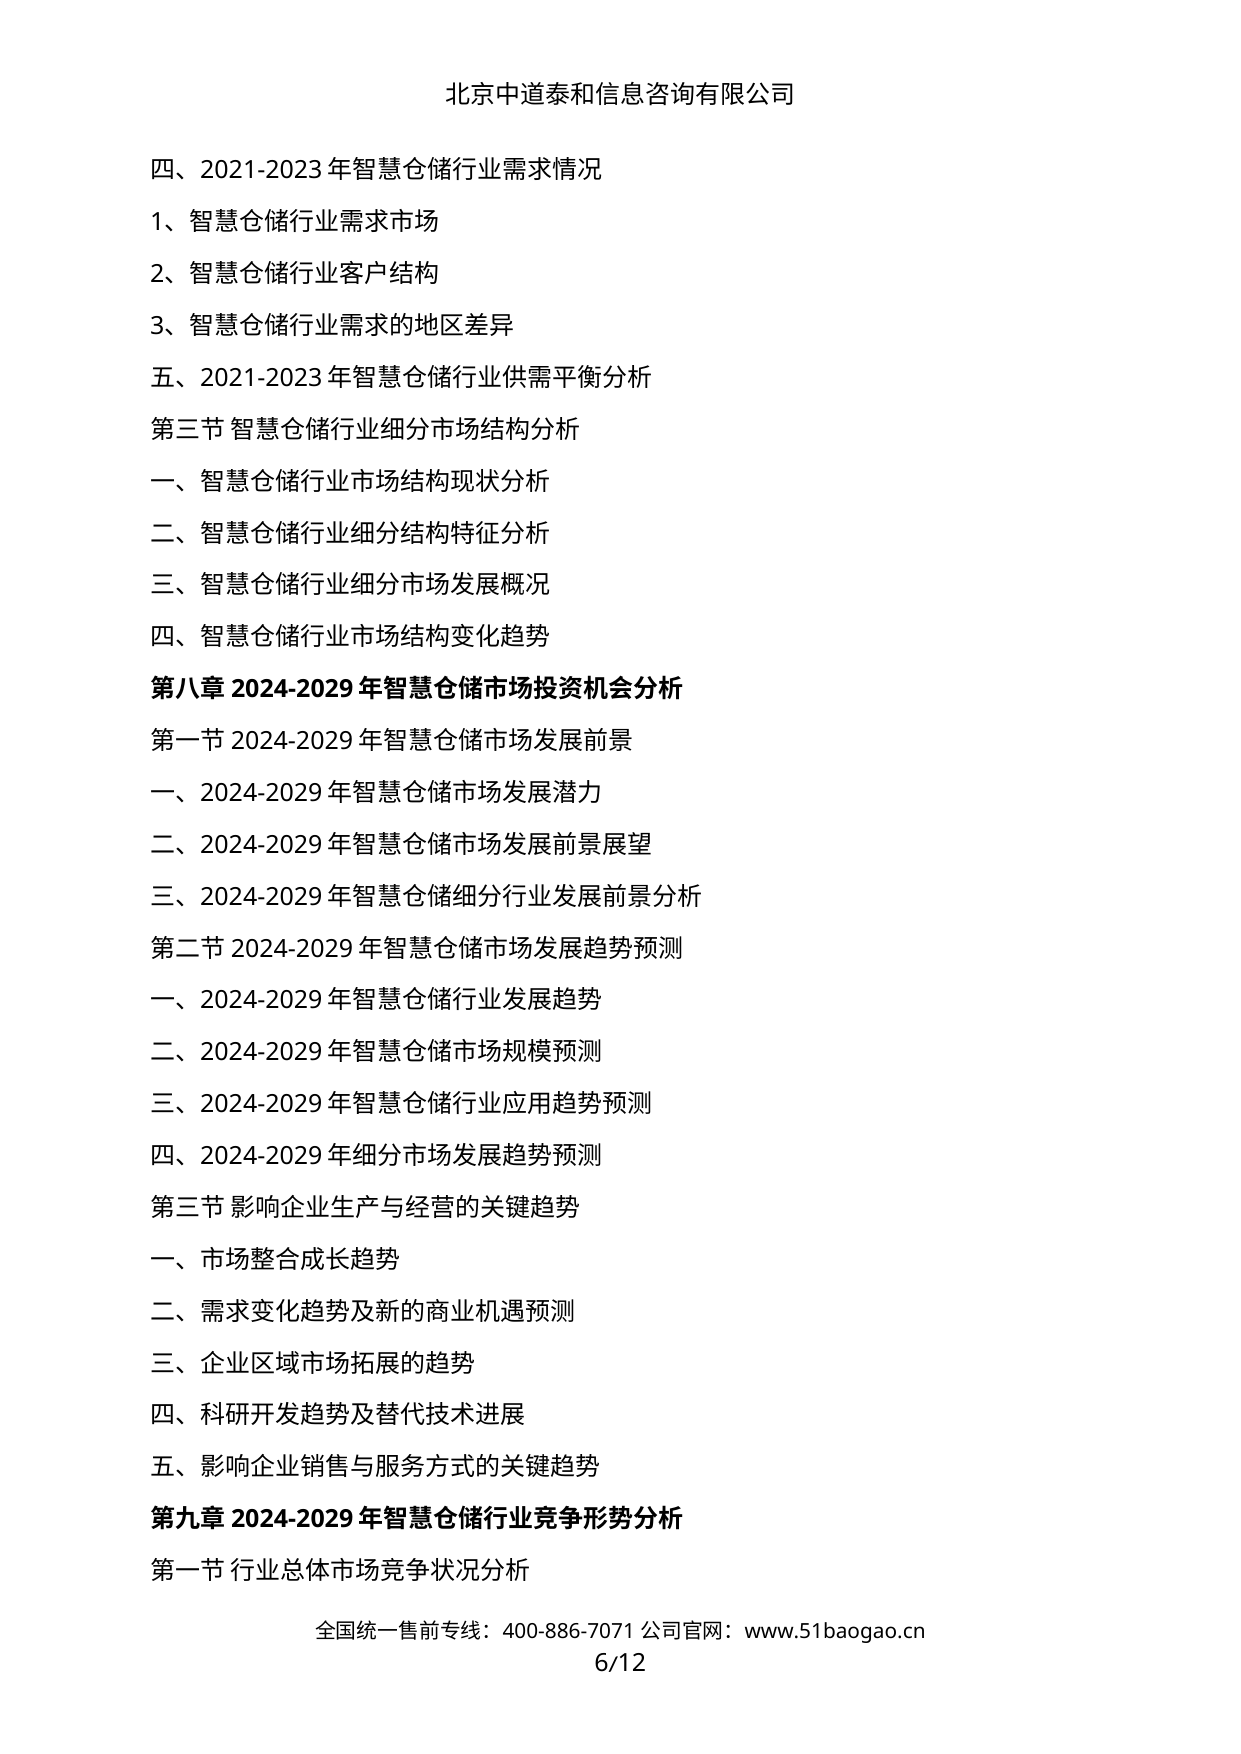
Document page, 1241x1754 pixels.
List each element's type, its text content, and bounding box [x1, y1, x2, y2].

text 三、智慧仓储行业细分市场发展概况 [150, 565, 1090, 601]
text 五、2021-2023年智慧仓储行业供需平衡分析 [150, 357, 1090, 394]
text 第九章 2024-2029年智慧仓储行业竞争形势分析 [150, 1499, 1090, 1535]
text 五、影响企业销售与服务方式的关键趋势 [150, 1447, 1090, 1483]
text 2、智慧仓储行业客户结构 [150, 254, 1090, 290]
text 二、2024-2029年智慧仓储市场规模预测 [150, 1032, 1090, 1068]
text 一、市场整合成长趋势 [150, 1239, 1090, 1276]
text 四、科研开发趋势及替代技术进展 [150, 1395, 1090, 1431]
text 一、智慧仓储行业市场结构现状分析 [150, 461, 1090, 497]
text 四、2021-2023年智慧仓储行业需求情况 [150, 150, 1090, 186]
text 1、智慧仓储行业需求市场 [150, 202, 1090, 238]
text 第一节 行业总体市场竞争状况分析 [150, 1551, 1090, 1587]
text 3、智慧仓储行业需求的地区差异 [150, 306, 1090, 342]
text 一、2024-2029年智慧仓储市场发展潜力 [150, 772, 1090, 809]
text 一、2024-2029年智慧仓储行业发展趋势 [150, 980, 1090, 1016]
text 第八章 2024-2029年智慧仓储市场投资机会分析 [150, 669, 1090, 705]
text 三、企业区域市场拓展的趋势 [150, 1343, 1090, 1379]
text 四、智慧仓储行业市场结构变化趋势 [150, 617, 1090, 653]
text 第三节 智慧仓储行业细分市场结构分析 [150, 409, 1090, 446]
text 三、2024-2029年智慧仓储行业应用趋势预测 [150, 1084, 1090, 1120]
text 二、2024-2029年智慧仓储市场发展前景展望 [150, 824, 1090, 861]
text 三、2024-2029年智慧仓储细分行业发展前景分析 [150, 876, 1090, 912]
text 二、需求变化趋势及新的商业机遇预测 [150, 1291, 1090, 1327]
text 四、2024-2029年细分市场发展趋势预测 [150, 1136, 1090, 1172]
text 二、智慧仓储行业细分结构特征分析 [150, 513, 1090, 549]
text 第三节 影响企业生产与经营的关键趋势 [150, 1187, 1090, 1224]
text 第一节 2024-2029年智慧仓储市场发展前景 [150, 721, 1090, 757]
text 第二节 2024-2029年智慧仓储市场发展趋势预测 [150, 928, 1090, 964]
